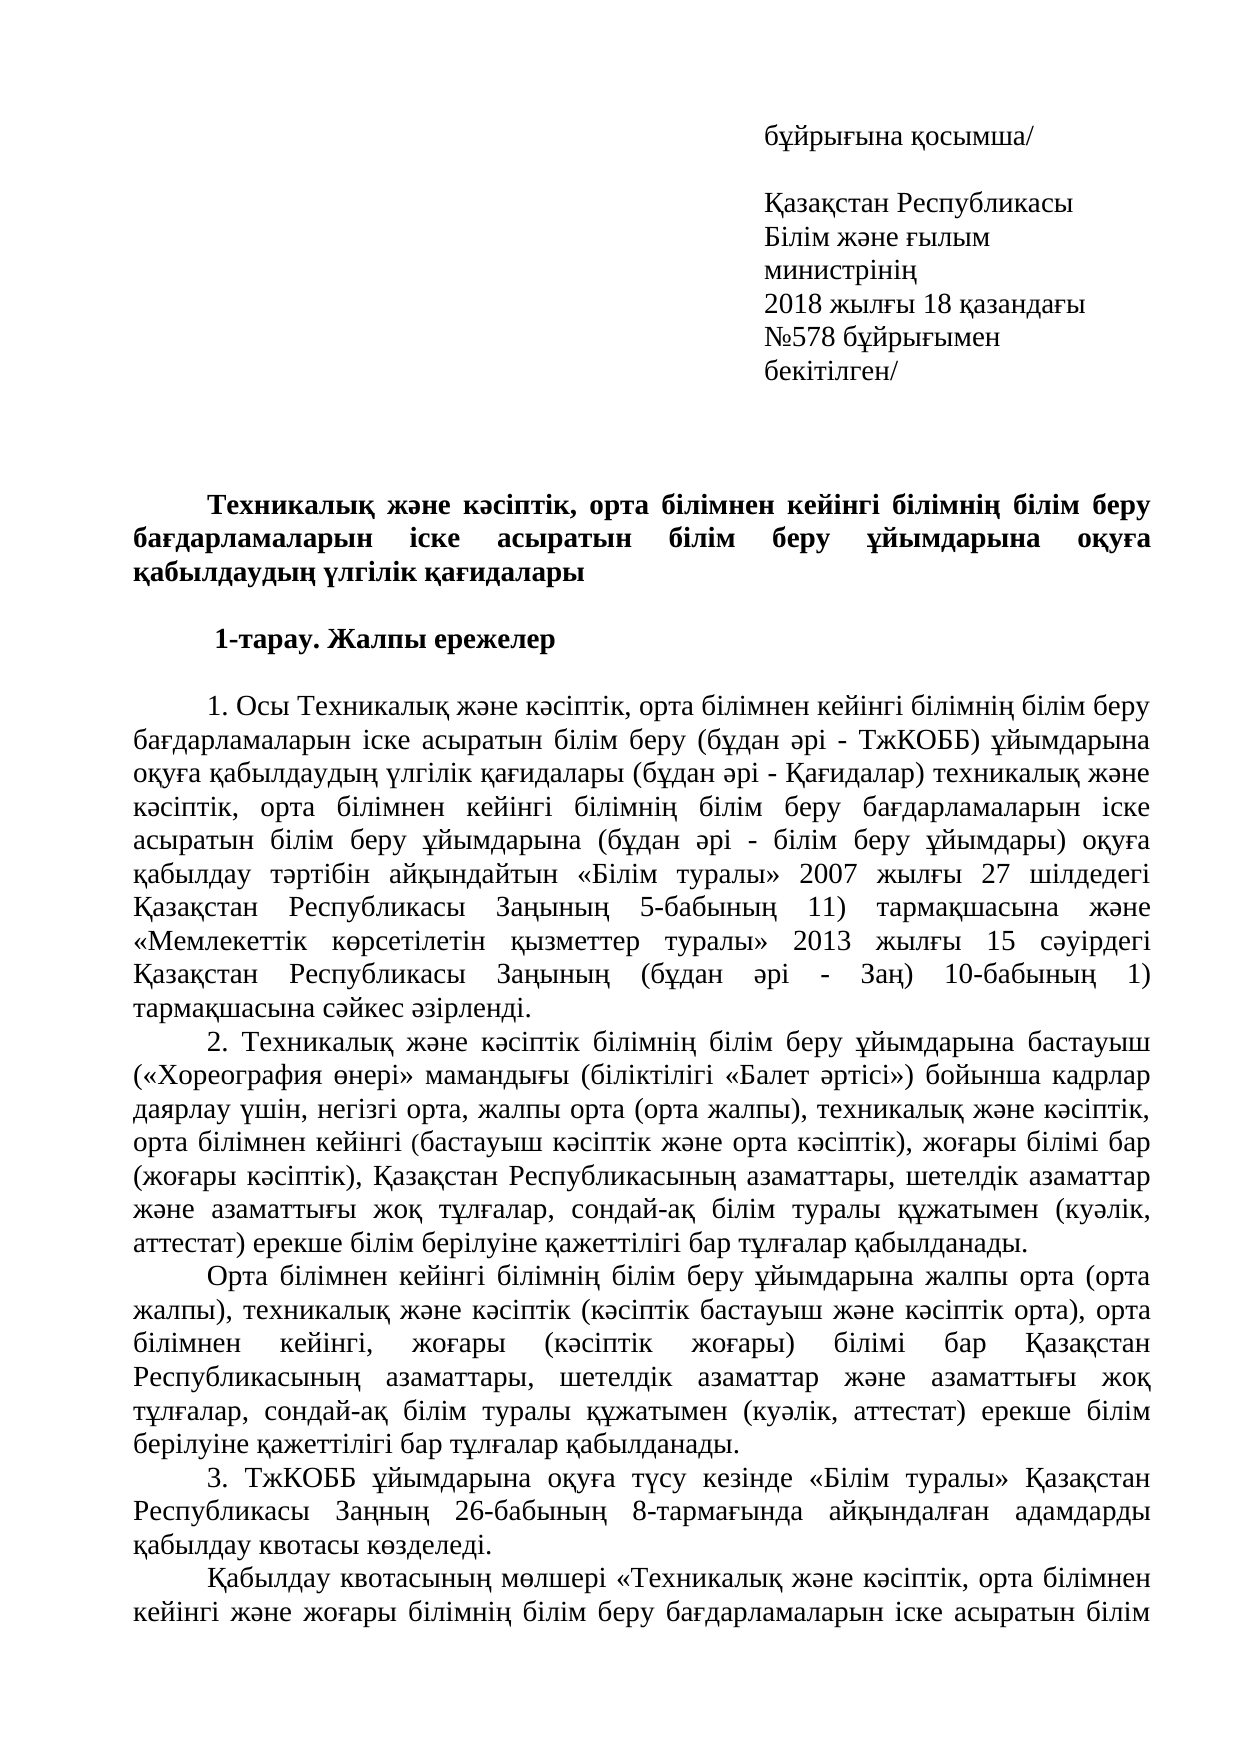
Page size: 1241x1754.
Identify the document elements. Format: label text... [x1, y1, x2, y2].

table_header бұйрығына қосымша/ Қазақстан Республикасы Білім және ғылым министрінің 2018 жылғы 18 қазандағы №578 бұйрығымен бекітілген/ [753, 118, 1106, 420]
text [133, 1560, 1152, 1627]
text 2. Техникалық және кәсіптік білімнің білім беру ұйымдарына бастауыш («Хореография өнері» мамандығы (біліктілігі «Балет әртісі») бойынша кадрлар даярлау үшін, негізгі орта, жалпы орта (орта жалпы), техникалық және кәсіптік, орта білімнен кейінгі (бастауыш кәсіптік және орта кәсіптік), жоғары білімі бар (жоғары кәсіптік), Қазақстан Республикасының азаматтары, шетелдік азаматтар және азаматтығы жоқ тұлғалар, сондай-ақ білім туралы құжатымен (куәлік, аттестат) ерекше білім берілуіне қажеттілігі бар тұлғалар қабылданады. [133, 1024, 1152, 1258]
text 3. ТжКОББ ұйымдарына оқуға түсу кезінде «Білім туралы» Қазақстан Республикасы Заңның 26-бабының 8-тармағында айқындалған адамдарды қабылдау квотасы көзделеді. [133, 1460, 1152, 1560]
text 1. Осы Техникалық және кәсіптік, орта білімнен кейінгі білімнің білім беру бағдарламаларын іске асыратын білім беру (бұдан әрі - ТжКОББ) ұйымдарына оқуға қабылдаудың үлгілік қағидалары (бұдан әрі - Қағидалар) техникалық және кәсіптік, орта білімнен кейінгі білімнің білім беру бағдарламаларын іске асыратын білім беру ұйымдарына (бұдан әрі - білім беру ұйымдары) оқуға қабылдау тәртібін айқындайтын «Білім туралы» 2007 жылғы 27 шілдедегі Қазақстан Республикасы Заңының 5-бабының 11) тармақшасына және «Мемлекеттік көрсетілетін қызметтер туралы» 2013 жылғы 15 сәуірдегі Қазақстан Республикасы Заңының (бұдан әрі - Заң) 10-бабының 1) тармақшасына сәйкес әзірленді. [133, 688, 1152, 1024]
text Орта білімнен кейінгі білімнің білім беру ұйымдарына жалпы орта (орта жалпы), техникалық және кәсіптік (кәсіптік бастауыш және кәсіптік орта), орта білімнен кейінгі, жоғары (кәсіптік жоғары) білімі бар Қазақстан Республикасының азаматтары, шетелдік азаматтар және азаматтығы жоқ тұлғалар, сондай-ақ білім туралы құжатымен (куәлік, аттестат) ерекше білім берілуіне қажеттілігі бар тұлғалар қабылданады. [133, 1258, 1152, 1460]
text Техникалық және кәсіптік, орта білімнен кейінгі білімнің білім беру бағдарламаларын іске асыратын білім беру ұйымдарына оқуға қабылдаудың үлгілік қағидалары [133, 487, 1152, 588]
text 1-тарау. Жалпы ережелер [133, 621, 1152, 655]
